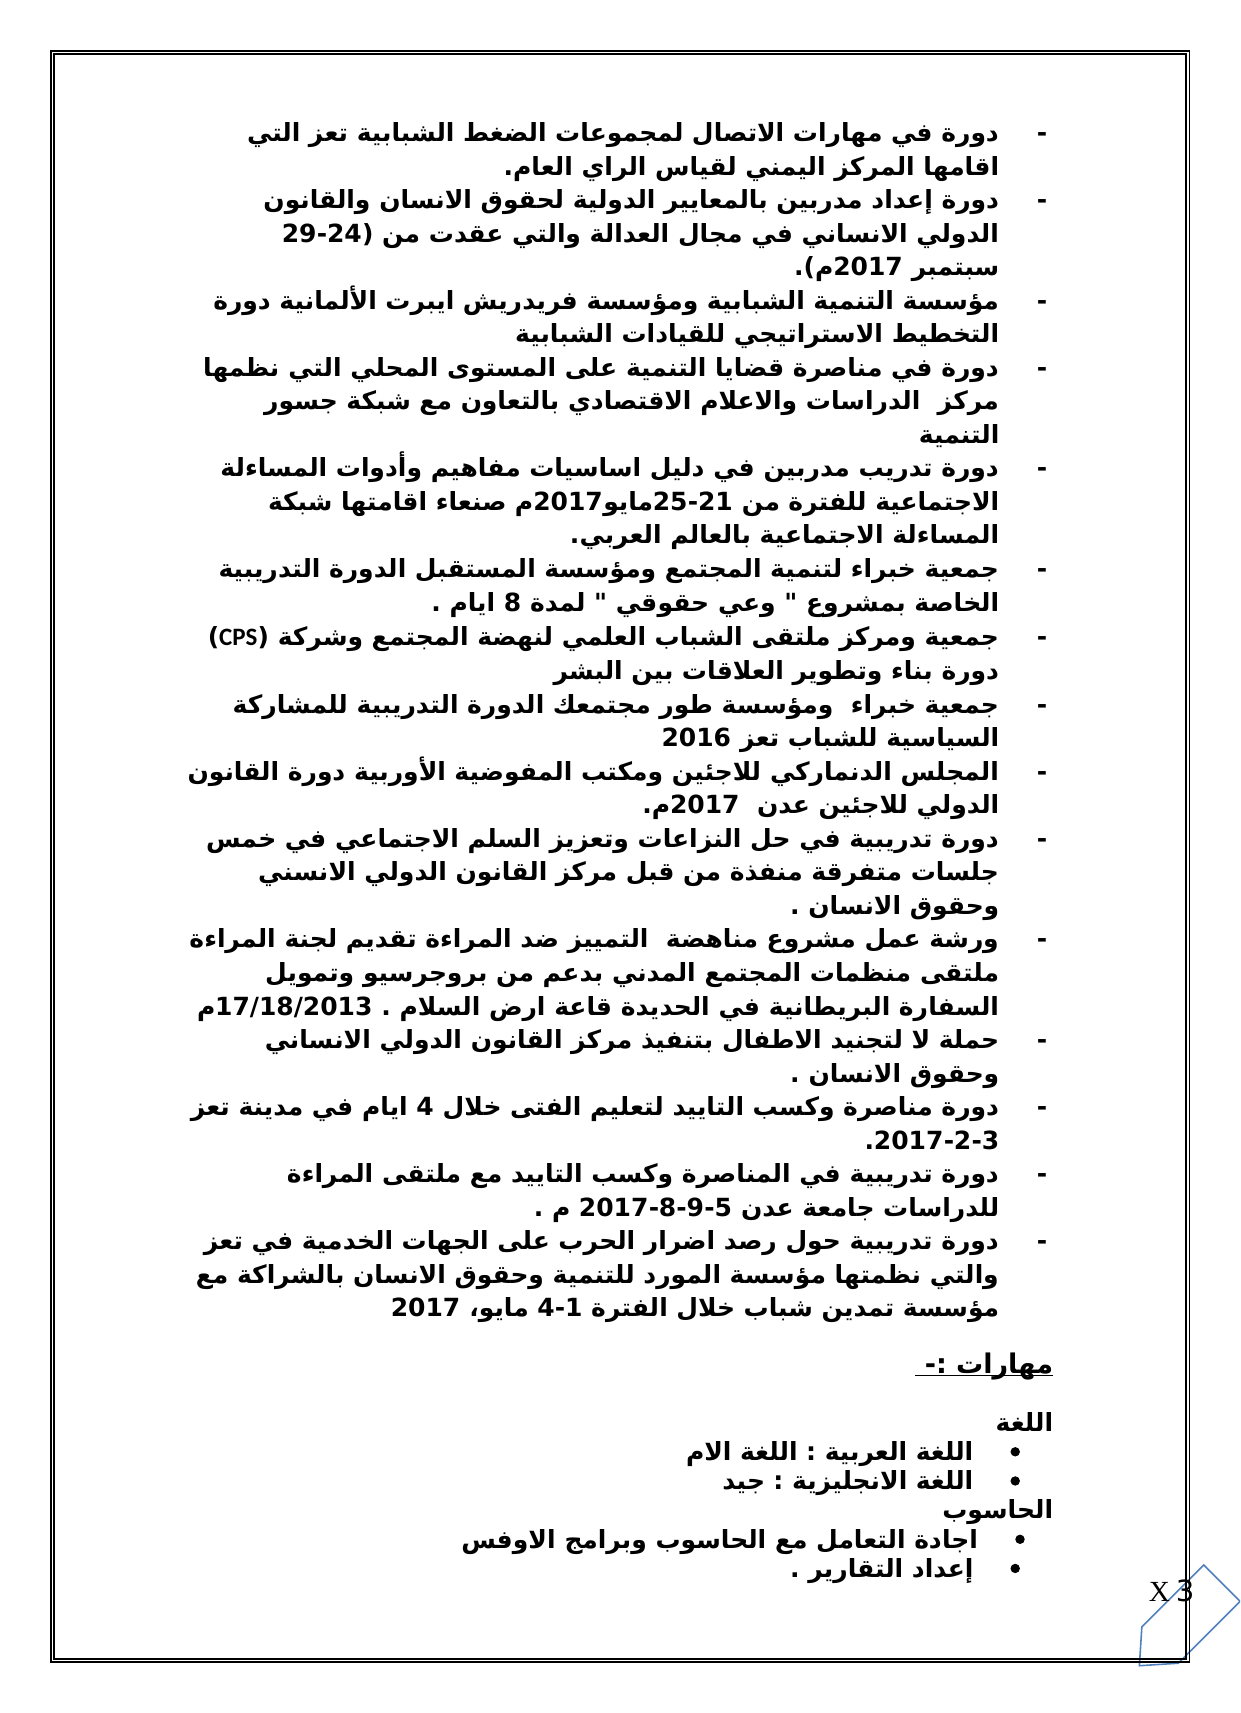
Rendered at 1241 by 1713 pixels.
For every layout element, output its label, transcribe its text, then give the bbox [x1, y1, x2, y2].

list ورشة عمل مشروع مناهضة التمييز ضد المراءة تقديم لجنة المراءة ملتقى منظمات المجتمع المدني بدعم من بروجرسيو وتمويل السفارة البريطانية في الحديدة قاعة ارض السلام . 17/18/2013م [187, 924, 1037, 1021]
list دورة في مناصرة قضايا التنمية على المستوى المحلي التي نظمها مركز الدراسات والاعلام الاقتصادي بالتعاون مع شبكة جسور التنمية [187, 353, 1037, 449]
list دورة تدريبية حول رصد اضرار الحرب على الجهات الخدمية في تعز والتي نظمتها مؤسسة المورد للتنمية وحقوق الانسان بالشراكة مع مؤسسة تمدين شباب خلال الفترة 1-4 مايو، 2017 [187, 1226, 1037, 1323]
list دورة مناصرة وكسب التاييد لتعليم الفتى خلال 4 ايام في مدينة تعز 3-2-2017. [187, 1092, 1037, 1155]
list دورة في مهارات الاتصال لمجموعات الضغط الشبابية تعز التي اقامها المركز اليمني لقياس الراي العام. [187, 118, 1037, 181]
list دورة تدريبية في المناصرة وكسب التاييد مع ملتقى المراءة للدراسات جامعة عدن 5-9-8-2017 م . [187, 1159, 1037, 1222]
text مهارات :- [187, 1348, 1053, 1379]
text الحاسوب [187, 1496, 1053, 1525]
list جمعية خبراء لتنمية المجتمع ومؤسسة المستقبل الدورة التدريبية الخاصة بمشروع " وعي حقوقي " لمدة 8 ايام . [187, 554, 1037, 617]
list إعداد التقارير . [187, 1554, 1011, 1583]
list دورة تدريب مدربين في دليل اساسيات مفاهيم وأدوات المساءلة الاجتماعية للفترة من 21-25مايو2017م صنعاء اقامتها شبكة المساءلة الاجتماعية بالعالم العربي. [187, 454, 1037, 550]
text اللغة [187, 1408, 1053, 1437]
list جمعية خبراء ومؤسسة طور مجتمعك الدورة التدريبية للمشاركة السياسية للشباب تعز 2016 [187, 690, 1037, 752]
list اللغة العربية : اللغة الام [187, 1437, 1011, 1467]
list اللغة الانجليزية : جيد [187, 1467, 1011, 1496]
list جمعية ومركز ملتقى الشباب العلمي لنهضة المجتمع وشركة (CPS) دورة بناء وتطوير العلاقات بين البشر [187, 621, 1037, 685]
list المجلس الدنماركي للاجئين ومكتب المفوضية الأوربية دورة القانون الدولي للاجئين عدن 2017م. [187, 757, 1037, 819]
list اجادة التعامل مع الحاسوب وبرامج الاوفس [187, 1525, 1016, 1554]
list دورة إعداد مدربين بالمعايير الدولية لحقوق الانسان والقانون الدولي الانساني في مجال العدالة والتي عقدت من (24-29 سبتمبر 2017م). [187, 185, 1037, 282]
list دورة تدريبية في حل النزاعات وتعزيز السلم الاجتماعي في خمس جلسات متفرقة منفذة من قبل مركز القانون الدولي الانسني وحقوق الانسان . [187, 824, 1037, 920]
list مؤسسة التنمية الشبابية ومؤسسة فريدريش ايبرت الألمانية دورة التخطيط الاستراتيجي للقيادات الشبابية [187, 286, 1037, 349]
list حملة لا لتجنيد الاطفال بتنفيذ مركز القانون الدولي الانساني وحقوق الانسان . [187, 1025, 1037, 1088]
